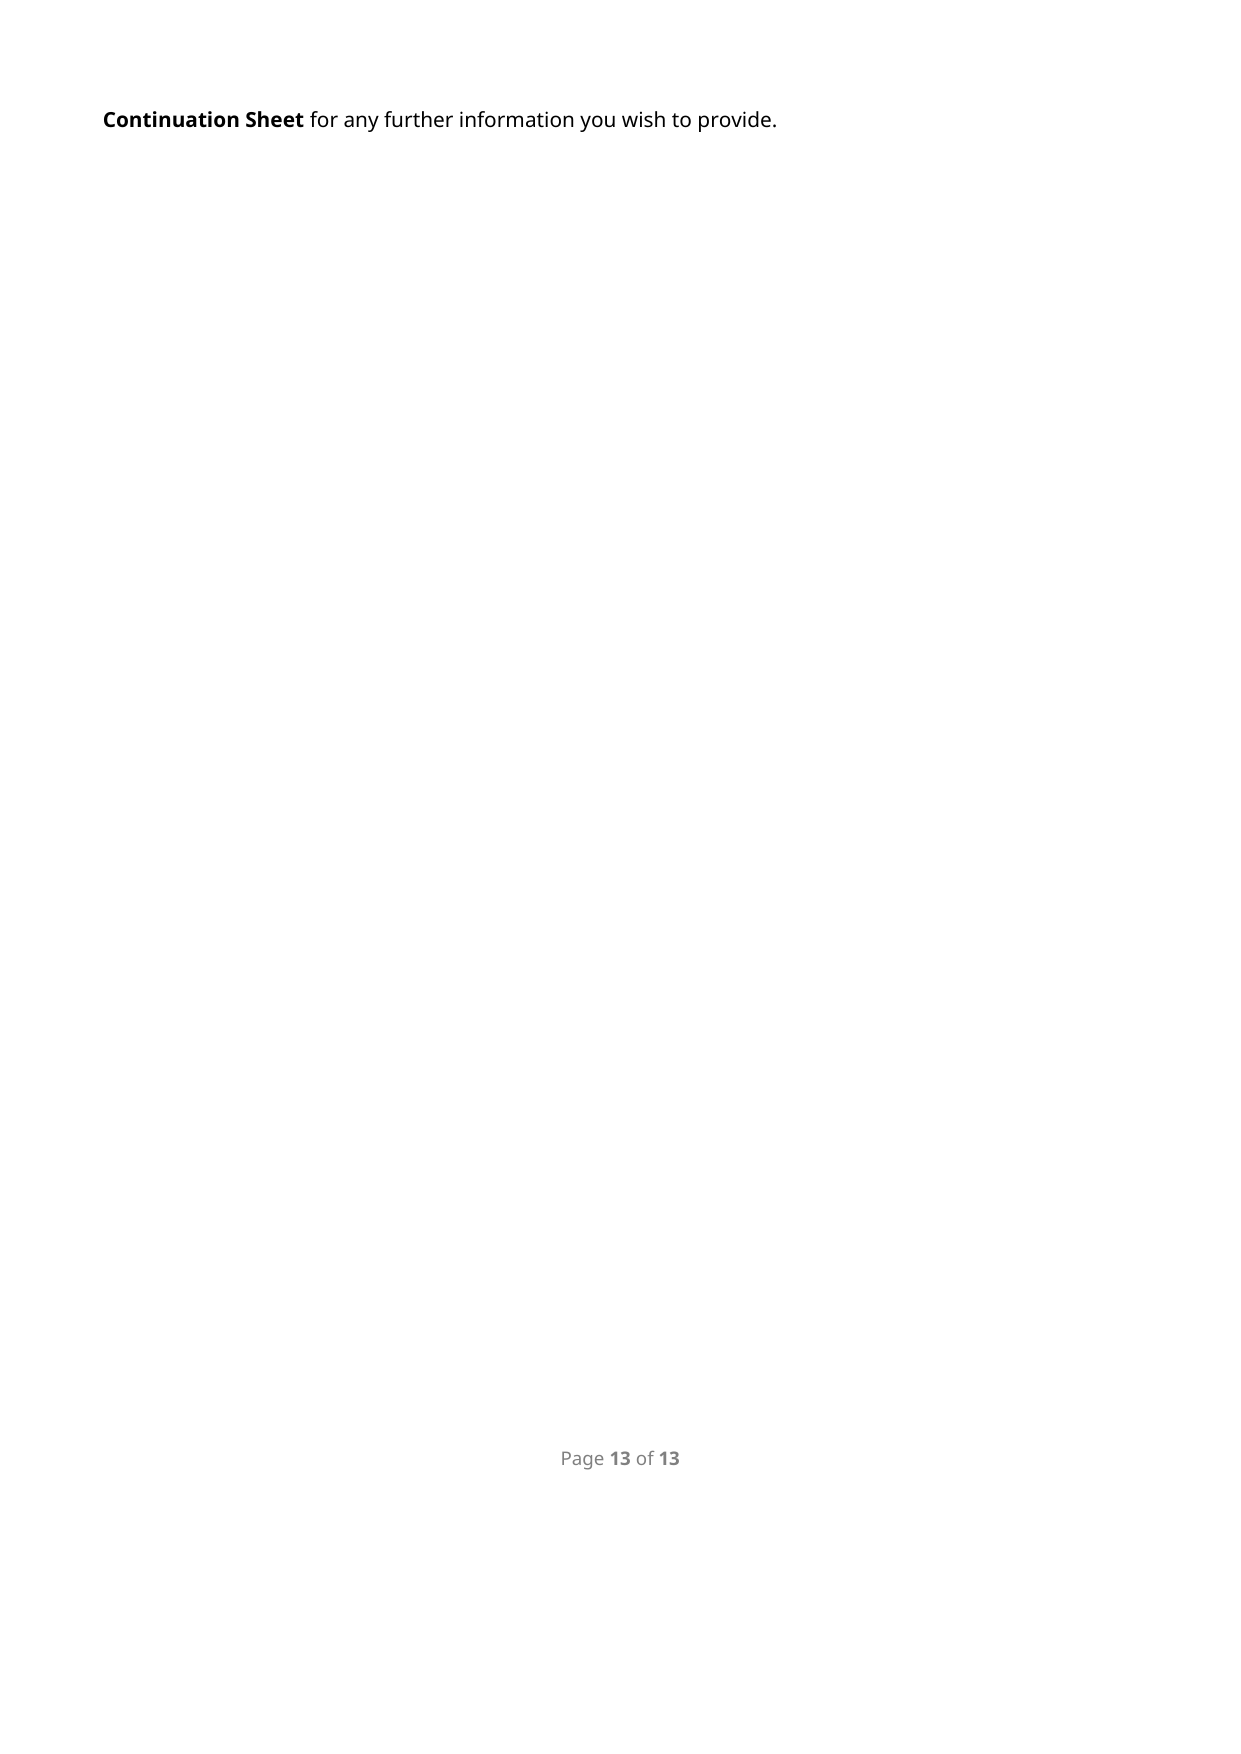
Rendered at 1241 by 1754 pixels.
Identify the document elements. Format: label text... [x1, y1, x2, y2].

text Continuation Sheet for any further information you wish to provide. [103, 106, 1090, 134]
